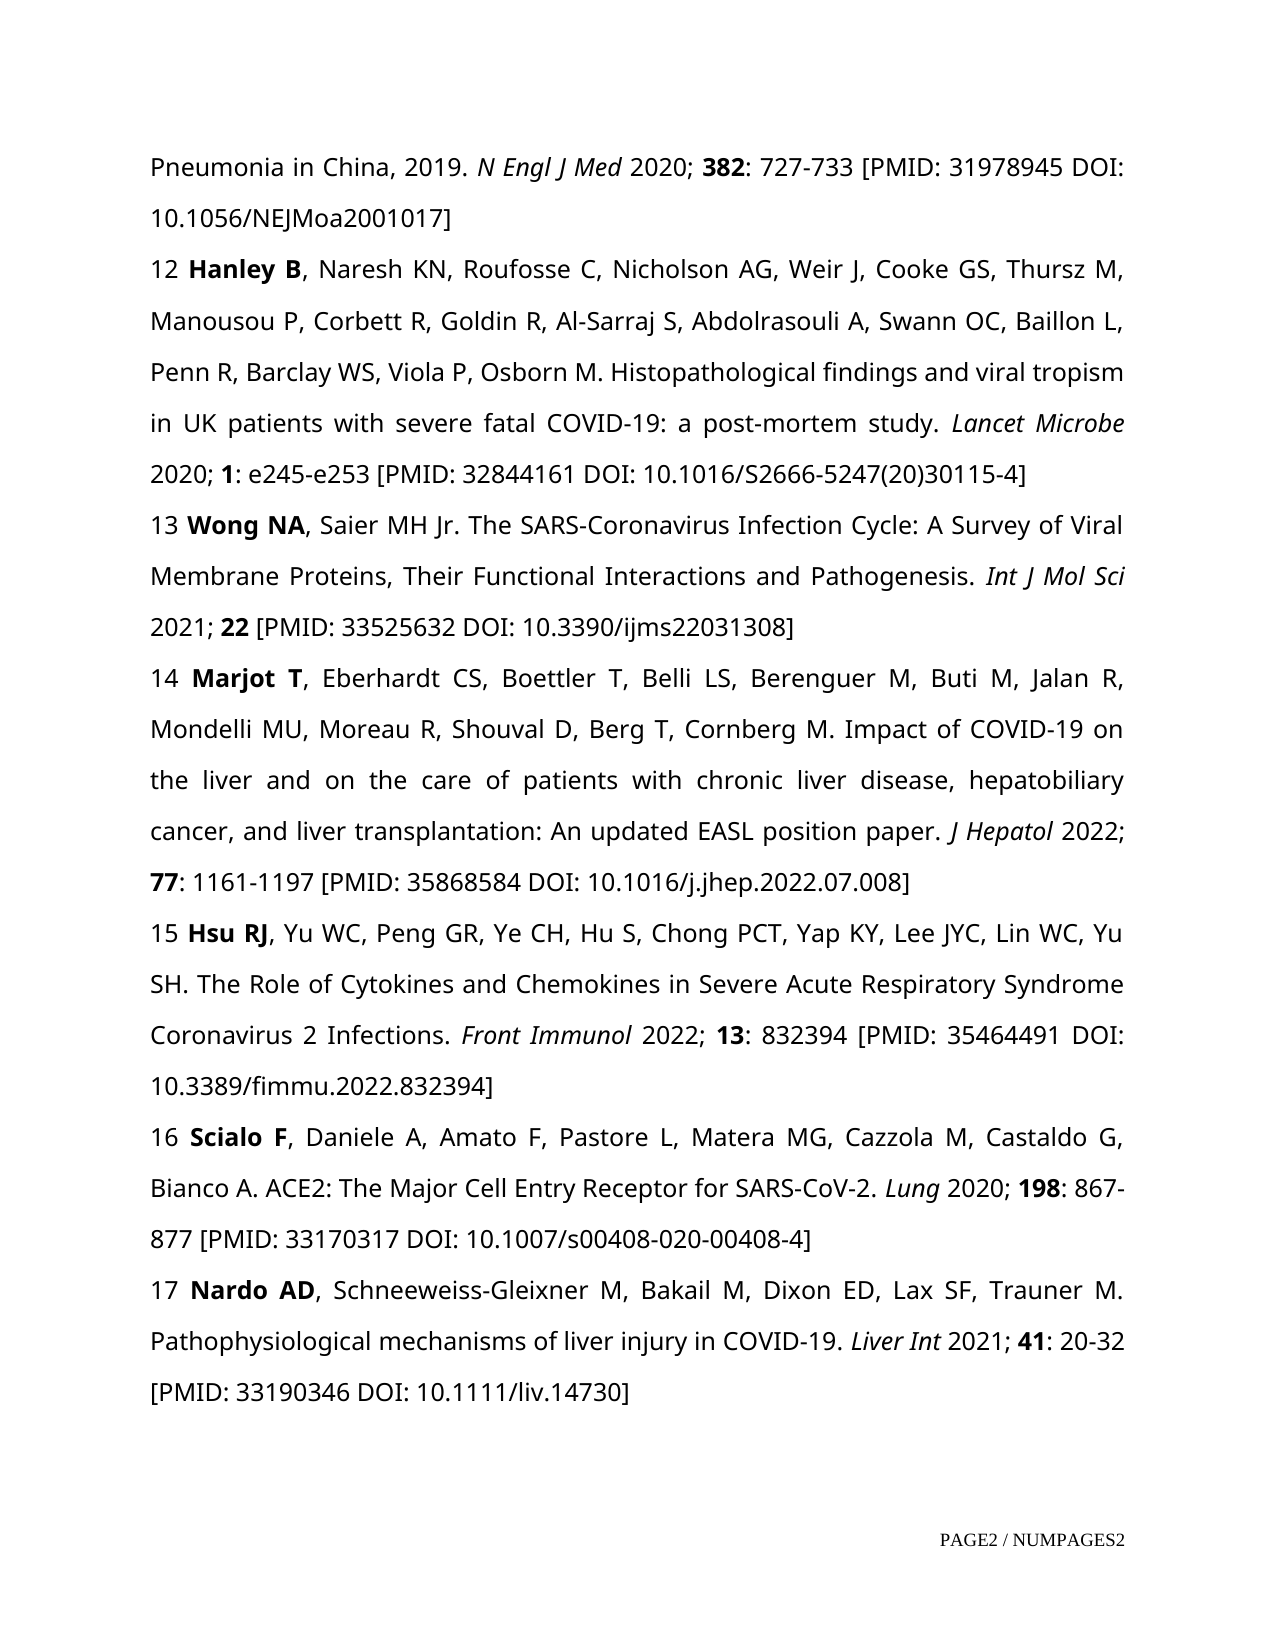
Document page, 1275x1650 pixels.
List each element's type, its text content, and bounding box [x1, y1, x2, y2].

text 15 Hsu RJ, Yu WC, Peng GR, Ye CH, Hu S, Chong PCT, Yap KY, Lee JYC, Lin WC, Yu SH. The Role of Cytokines and Chemokines in Severe Acute Respiratory Syndrome Coronavirus 2 Infections. Front Immunol 2022; 13: 832394 [PMID: 35464491 DOI: 10.3389/fimmu.2022.832394] [150, 916, 1125, 1103]
text 13 Wong NA, Saier MH Jr. The SARS-Coronavirus Infection Cycle: A Survey of Viral Membrane Proteins, Their Functional Interactions and Pathogenesis. Int J Mol Sci 2021; 22 [PMID: 33525632 DOI: 10.3390/ijms22031308] [150, 507, 1125, 643]
text 17 Nardo AD, Schneeweiss-Gleixner M, Bakail M, Dixon ED, Lax SF, Trauner M. Pathophysiological mechanisms of liver injury in COVID-19. Liver Int 2021; 41: 20-32 [PMID: 33190346 DOI: 10.1111/liv.14730] [150, 1273, 1125, 1409]
text 12 Hanley B, Naresh KN, Roufosse C, Nicholson AG, Weir J, Cooke GS, Thursz M, Manousou P, Corbett R, Goldin R, Al-Sarraj S, Abdolrasouli A, Swann OC, Baillon L, Penn R, Barclay WS, Viola P, Osborn M. Histopathological findings and viral tropism in UK patients with severe fatal COVID-19: a post-mortem study. Lancet Microbe 2020; 1: e245-e253 [PMID: 32844161 DOI: 10.1016/S2666-5247(20)30115-4] [150, 252, 1125, 490]
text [150, 150, 1125, 235]
text 16 Scialo F, Daniele A, Amato F, Pastore L, Matera MG, Cazzola M, Castaldo G, Bianco A. ACE2: The Major Cell Entry Receptor for SARS-CoV-2. Lung 2020; 198: 867-877 [PMID: 33170317 DOI: 10.1007/s00408-020-00408-4] [150, 1120, 1125, 1256]
text 14 Marjot T, Eberhardt CS, Boettler T, Belli LS, Berenguer M, Buti M, Jalan R, Mondelli MU, Moreau R, Shouval D, Berg T, Cornberg M. Impact of COVID-19 on the liver and on the care of patients with chronic liver disease, hepatobiliary cancer, and liver transplantation: An updated EASL position paper. J Hepatol 2022; 77: 1161-1197 [PMID: 35868584 DOI: 10.1016/j.jhep.2022.07.008] [150, 660, 1125, 899]
